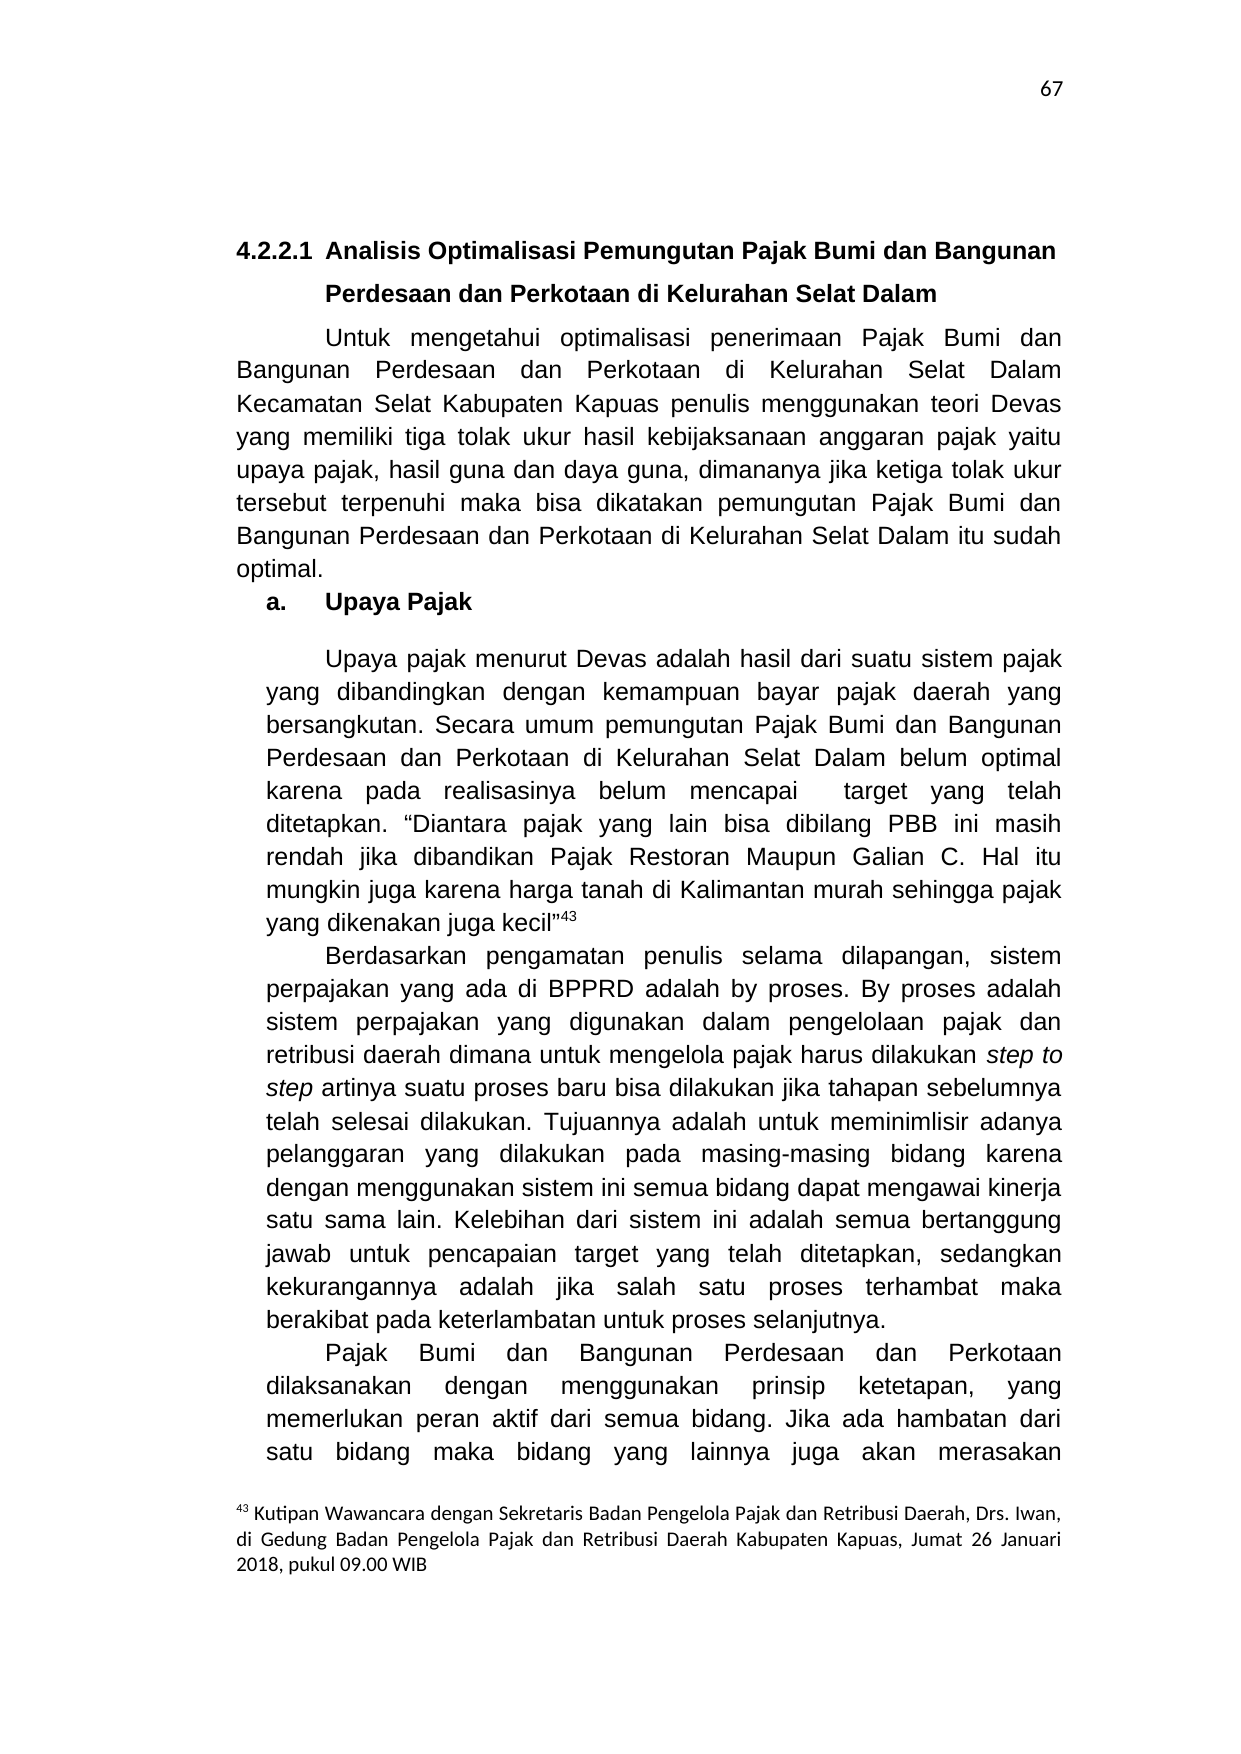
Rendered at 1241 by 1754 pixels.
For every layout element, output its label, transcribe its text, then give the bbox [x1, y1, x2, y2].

list Berdasarkan pengamatan penulis selama dilapangan, sistem perpajakan yang ada di BPPRD adalah by proses. By proses adalah sistem perpajakan yang digunakan dalam pengelolaan pajak dan retribusi daerah dimana untuk mengelola pajak harus dilakukan step to step artinya suatu proses baru bisa dilakukan jika tahapan sebelumnya telah selesai dilakukan. Tujuannya adalah untuk meminimlisir adanya pelanggaran yang dilakukan pada masing-masing bidang karena dengan menggunakan sistem ini semua bidang dapat mengawai kinerja satu sama lain. Kelebihan dari sistem ini adalah semua bertanggung jawab untuk pencapaian target yang telah ditetapkan, sedangkan kekurangannya adalah jika salah satu proses terhambat maka berakibat pada keterlambatan untuk proses selanjutnya. [266, 941, 1063, 1333]
list Untuk mengetahui optimalisasi penerimaan Pajak Bumi dan Bangunan Perdesaan dan Perkotaan di Kelurahan Selat Dalam Kecamatan Selat Kabupaten Kapuas penulis menggunakan teori Devas yang memiliki tiga tolak ukur hasil kebijaksanaan anggaran pajak yaitu upaya pajak, hasil guna dan daya guna, dimananya jika ketiga tolak ukur tersebut terpenuhi maka bisa dikatakan pemungutan Pajak Bumi dan Bangunan Perdesaan dan Perkotaan di Kelurahan Selat Dalam itu sudah optimal. [236, 322, 1063, 582]
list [266, 1338, 1063, 1465]
list Upaya Pajak [266, 587, 1063, 615]
list Upaya pajak menurut Devas adalah hasil dari suatu sistem pajak yang dibandingkan dengan kemampuan bayar pajak daerah yang bersangkutan. Secara umum pemungutan Pajak Bumi dan Bangunan Perdesaan dan Perkotaan di Kelurahan Selat Dalam belum optimal karena pada realisasinya belum mencapai target yang telah ditetapkan. “Diantara pajak yang lain bisa dibilang PBB ini masih rendah jika dibandikan Pajak Restoran Maupun Galian C. Hal itu mungkin juga karena harga tanah di Kalimantan murah sehingga pajak yang dikenakan juga kecil” [266, 644, 1063, 937]
list Analisis Optimalisasi Pemungutan Pajak Bumi dan Bangunan Perdesaan dan Perkotaan di Kelurahan Selat Dalam [236, 236, 1063, 308]
